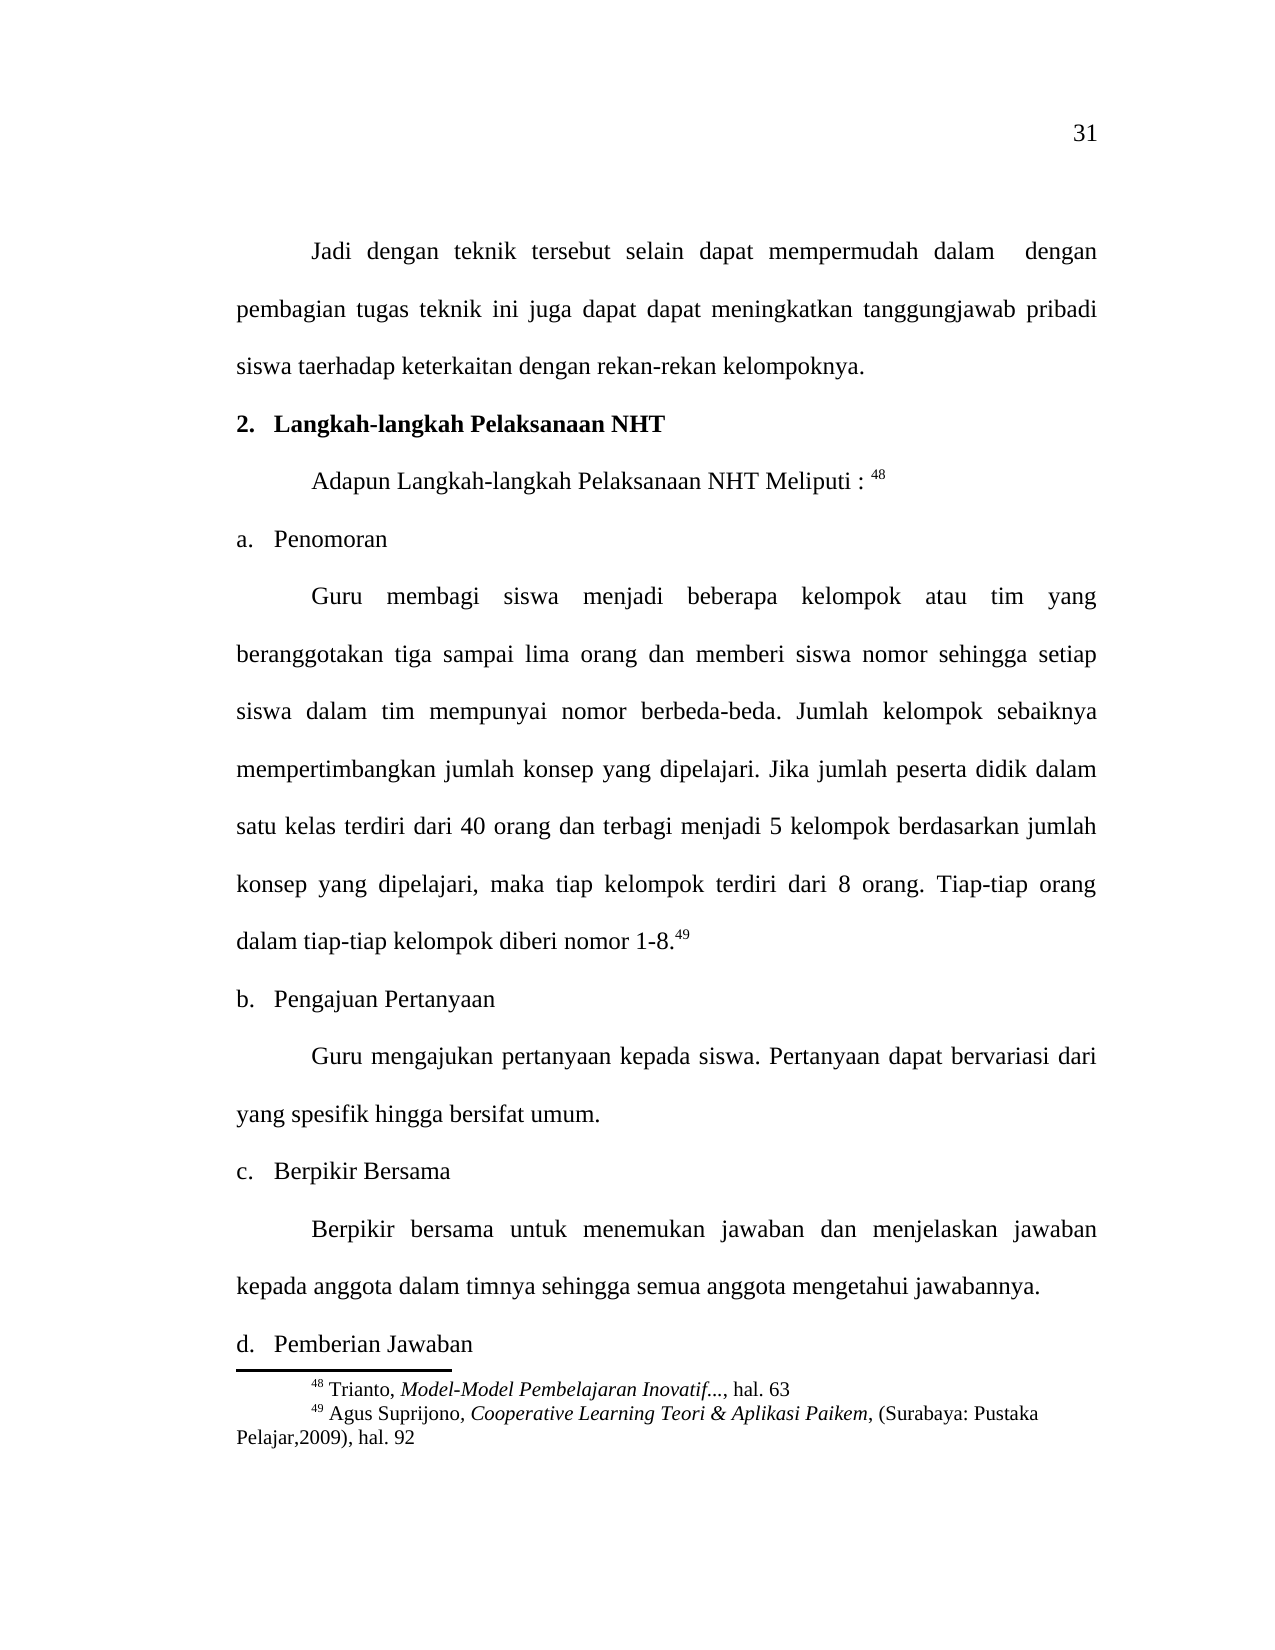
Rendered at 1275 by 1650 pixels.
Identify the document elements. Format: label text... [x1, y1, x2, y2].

list Pengajuan Pertanyaan [236, 984, 1098, 1012]
list Guru membagi siswa menjadi beberapa kelompok atau tim yang beranggotakan tiga sampai lima orang dan memberi siswa nomor sehingga setiap siswa dalam tim mempunyai nomor berbeda-beda. Jumlah kelompok sebaiknya mempertimbangkan jumlah konsep yang dipelajari. Jika jumlah peserta didik dalam satu kelas terdiri dari 40 orang dan terbagi menjadi 5 kelompok berdasarkan jumlah konsep yang dipelajari, maka tiap kelompok terdiri dari 8 orang. Tiap-tiap orang dalam tiap-tiap kelompok diberi nomor 1-8. [236, 581, 1098, 955]
list Langkah-langkah Pelaksanaan NHT [236, 409, 1098, 437]
list Pemberian Jawaban [236, 1329, 1098, 1357]
list Jadi dengan teknik tersebut selain dapat mempermudah dalam dengan pembagian tugas teknik ini juga dapat dapat meningkatkan tanggungjawab pribadi siswa taerhadap keterkaitan dengan rekan-rekan kelompoknya. [236, 236, 1098, 380]
list Adapun Langkah-langkah Pelaksanaan NHT Meliputi : [236, 466, 1098, 495]
list Penomoran [236, 524, 1098, 552]
list Berpikir Bersama [236, 1156, 1098, 1185]
list Guru mengajukan pertanyaan kepada siswa. Pertanyaan dapat bervariasi dari yang spesifik hingga bersifat umum. [236, 1041, 1098, 1127]
list Berpikir bersama untuk menemukan jawaban dan menjelaskan jawaban kepada anggota dalam timnya sehingga semua anggota mengetahui jawabannya. [236, 1214, 1098, 1300]
